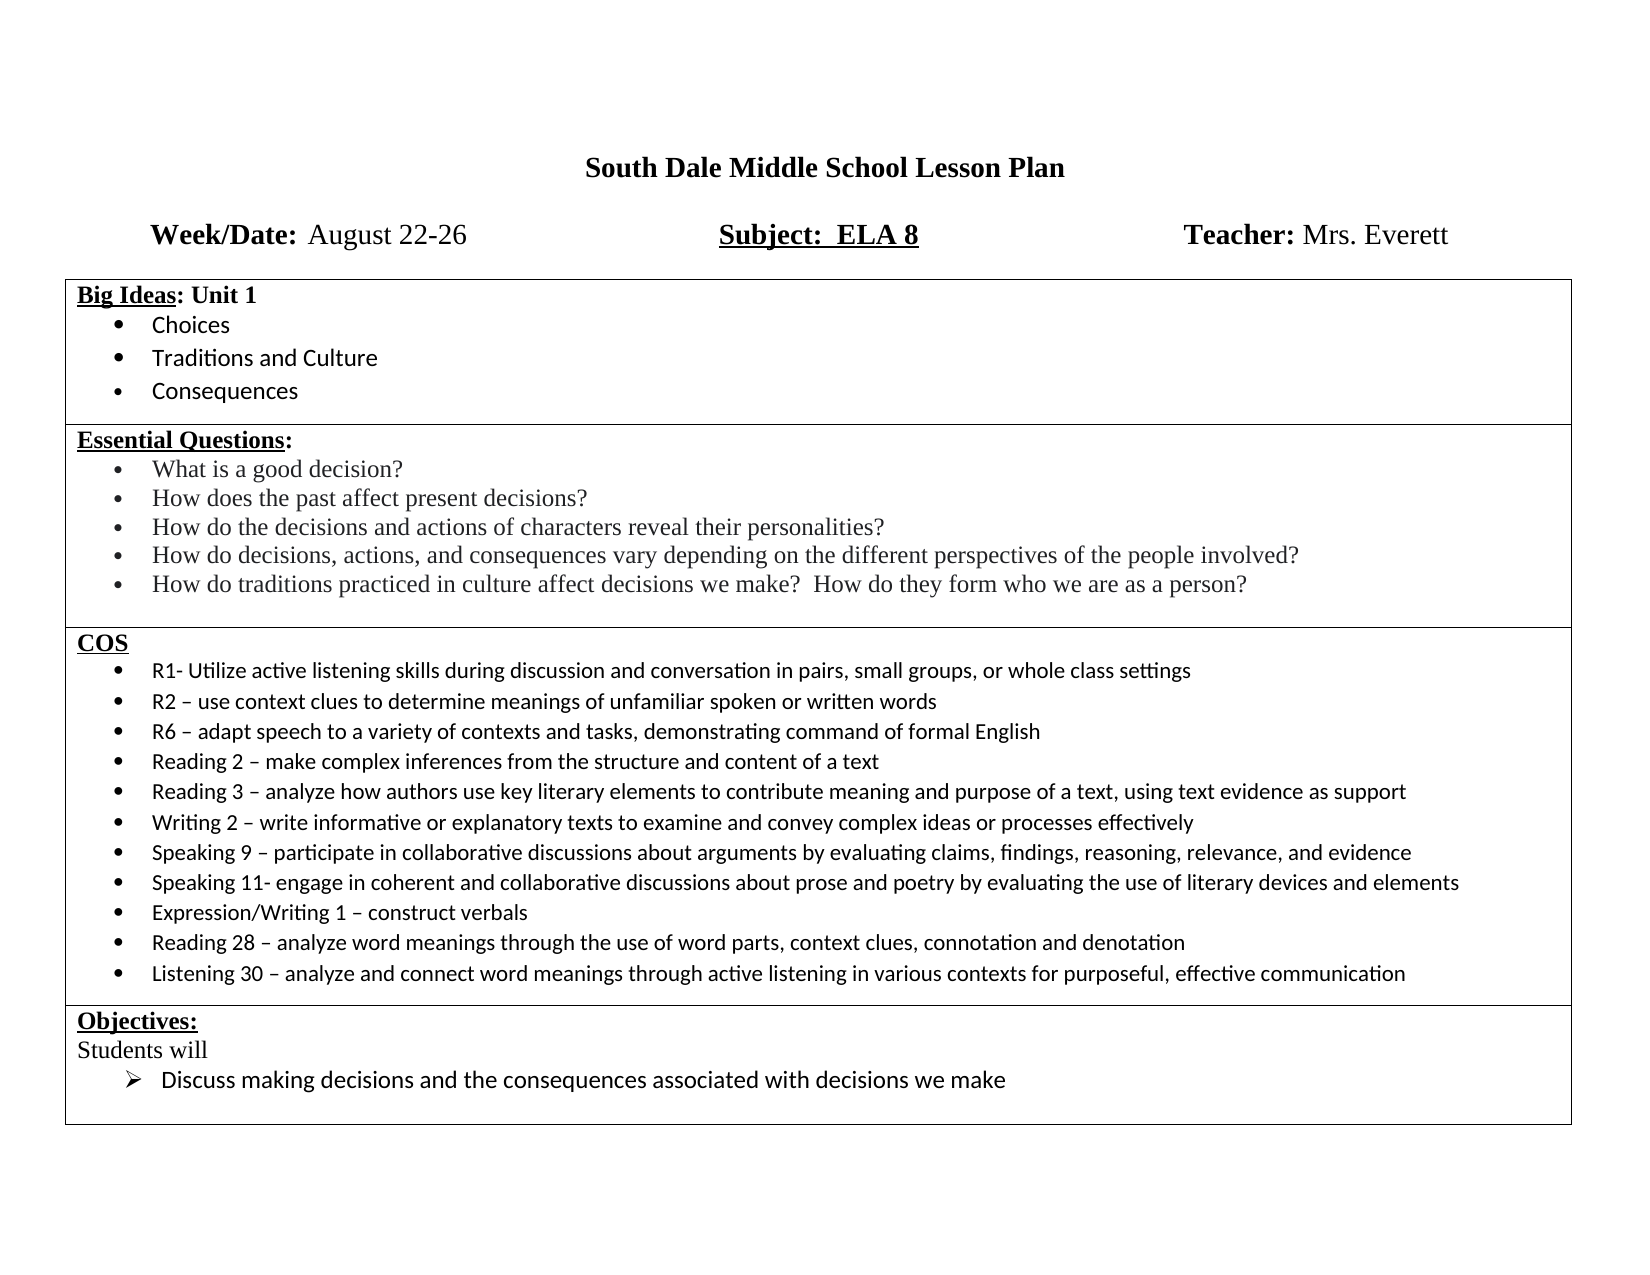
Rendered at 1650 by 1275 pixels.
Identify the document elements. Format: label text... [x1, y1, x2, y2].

text Week/Date: August 22-26 Subject: ELA 8 Teacher: Mrs. Everett [150, 217, 1500, 251]
table_header Big Ideas: Unit 1 Choices Traditions and Culture Consequences [66, 280, 1571, 424]
text South Dale Middle School Lesson Plan [150, 150, 1500, 183]
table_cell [66, 1006, 1571, 1124]
table_cell Essential Questions: What is a good decision? How does the past affect present decisions? How do the decisions and actions of characters reveal their personalities? How do decisions, actions, and consequences vary depending on the different perspectives of the people involved? How do traditions practiced in culture affect decisions we make? How do they form who we are as a person? [66, 425, 1571, 627]
table_cell COS R1- Utilize active listening skills during discussion and conversation in pairs, small groups, or whole class settings R2 – use context clues to determine meanings of unfamiliar spoken or written words R6 – adapt speech to a variety of contexts and tasks, demonstrating command of formal English Reading 2 – make complex inferences from the structure and content of a text Reading 3 – analyze how authors use key literary elements to contribute meaning and purpose of a text, using text evidence as support Writing 2 – write informative or explanatory texts to examine and convey complex ideas or processes effectively Speaking 9 – participate in collaborative discussions about arguments by evaluating claims, findings, reasoning, relevance, and evidence Speaking 11- engage in coherent and collaborative discussions about prose and poetry by evaluating the use of literary devices and elements Expression/Writing 1 – construct verbals Reading 28 – analyze word meanings through the use of word parts, context clues, connotation and denotation Listening 30 – analyze and connect word meanings through active listening in various contexts for purposeful, effective communication [66, 628, 1571, 1005]
